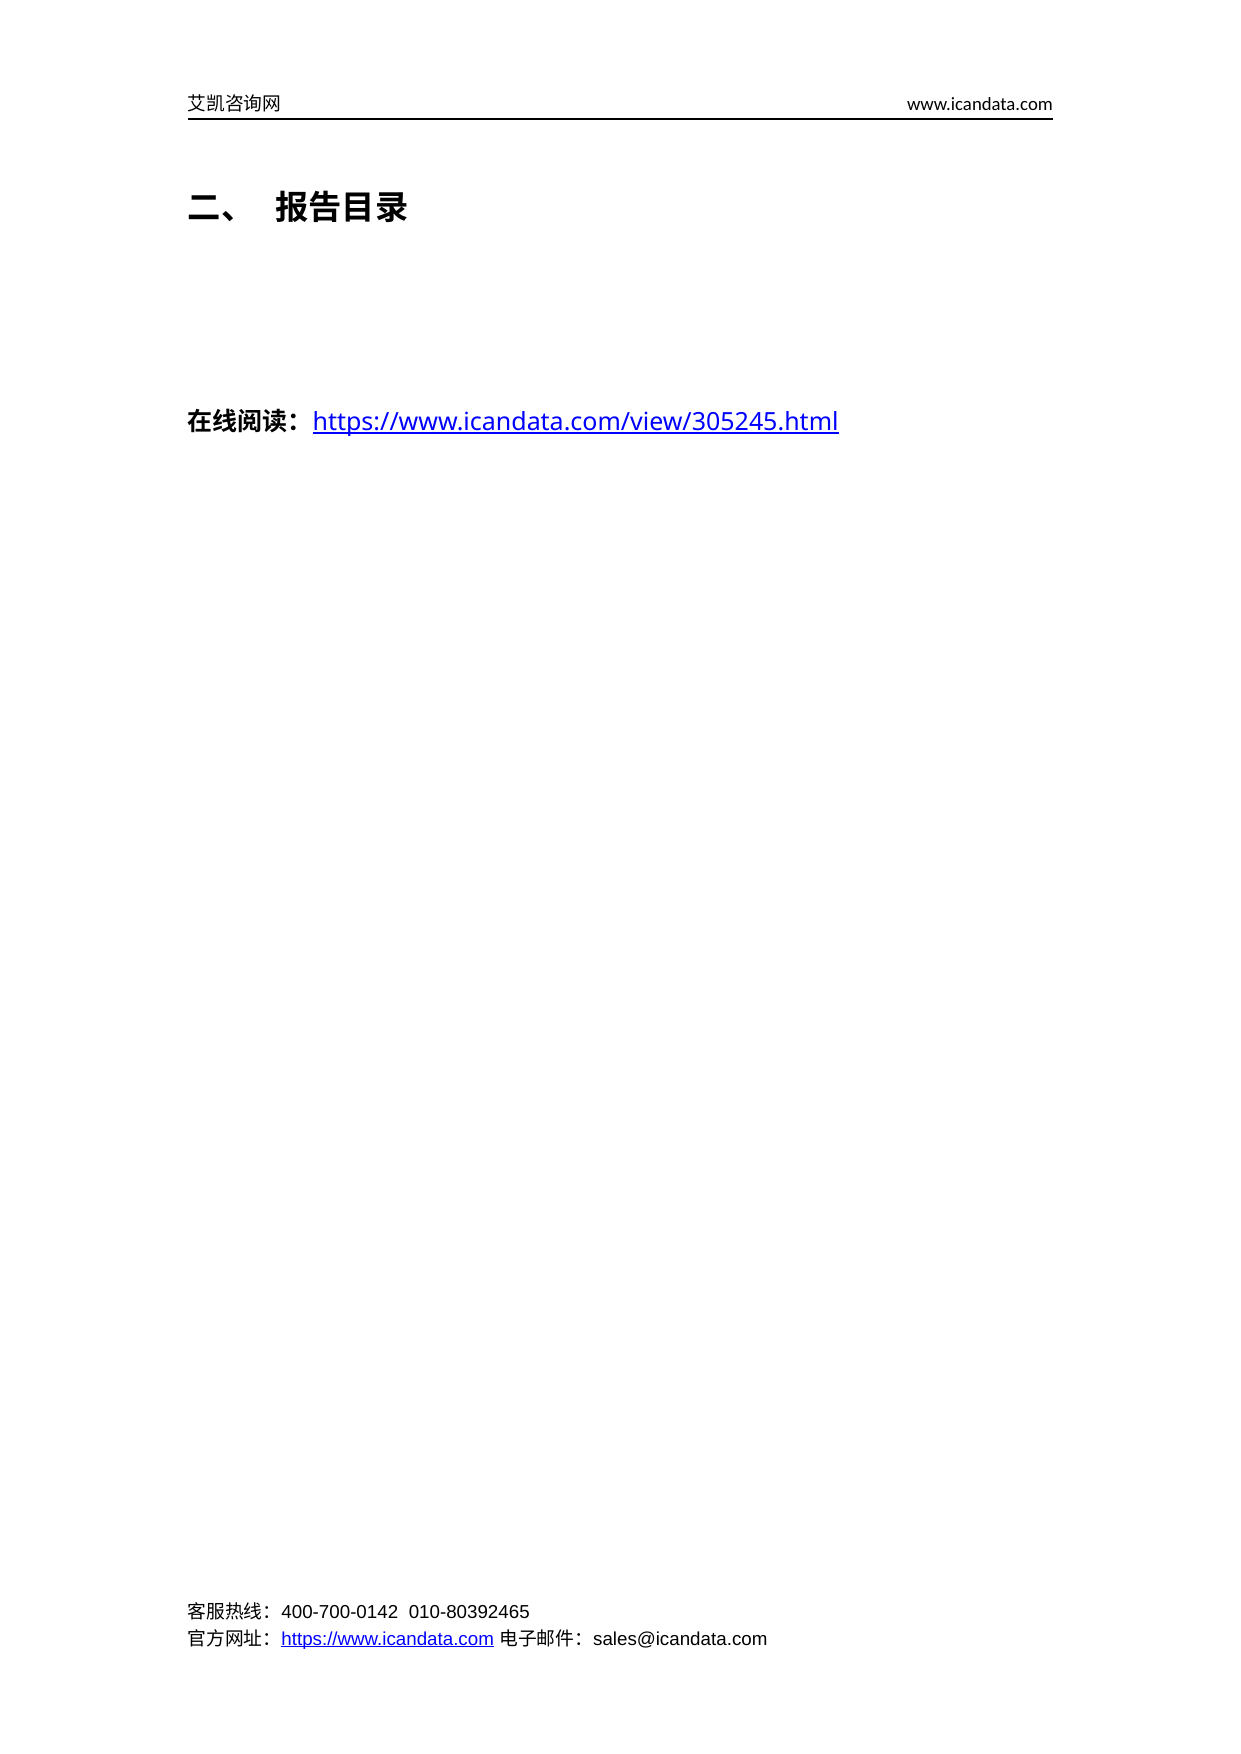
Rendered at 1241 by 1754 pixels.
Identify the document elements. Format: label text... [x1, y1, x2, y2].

subtitle 报告目录 [187, 172, 1053, 237]
text 在线阅读：https://www.icandata.com/view/305245.html [187, 387, 1053, 452]
